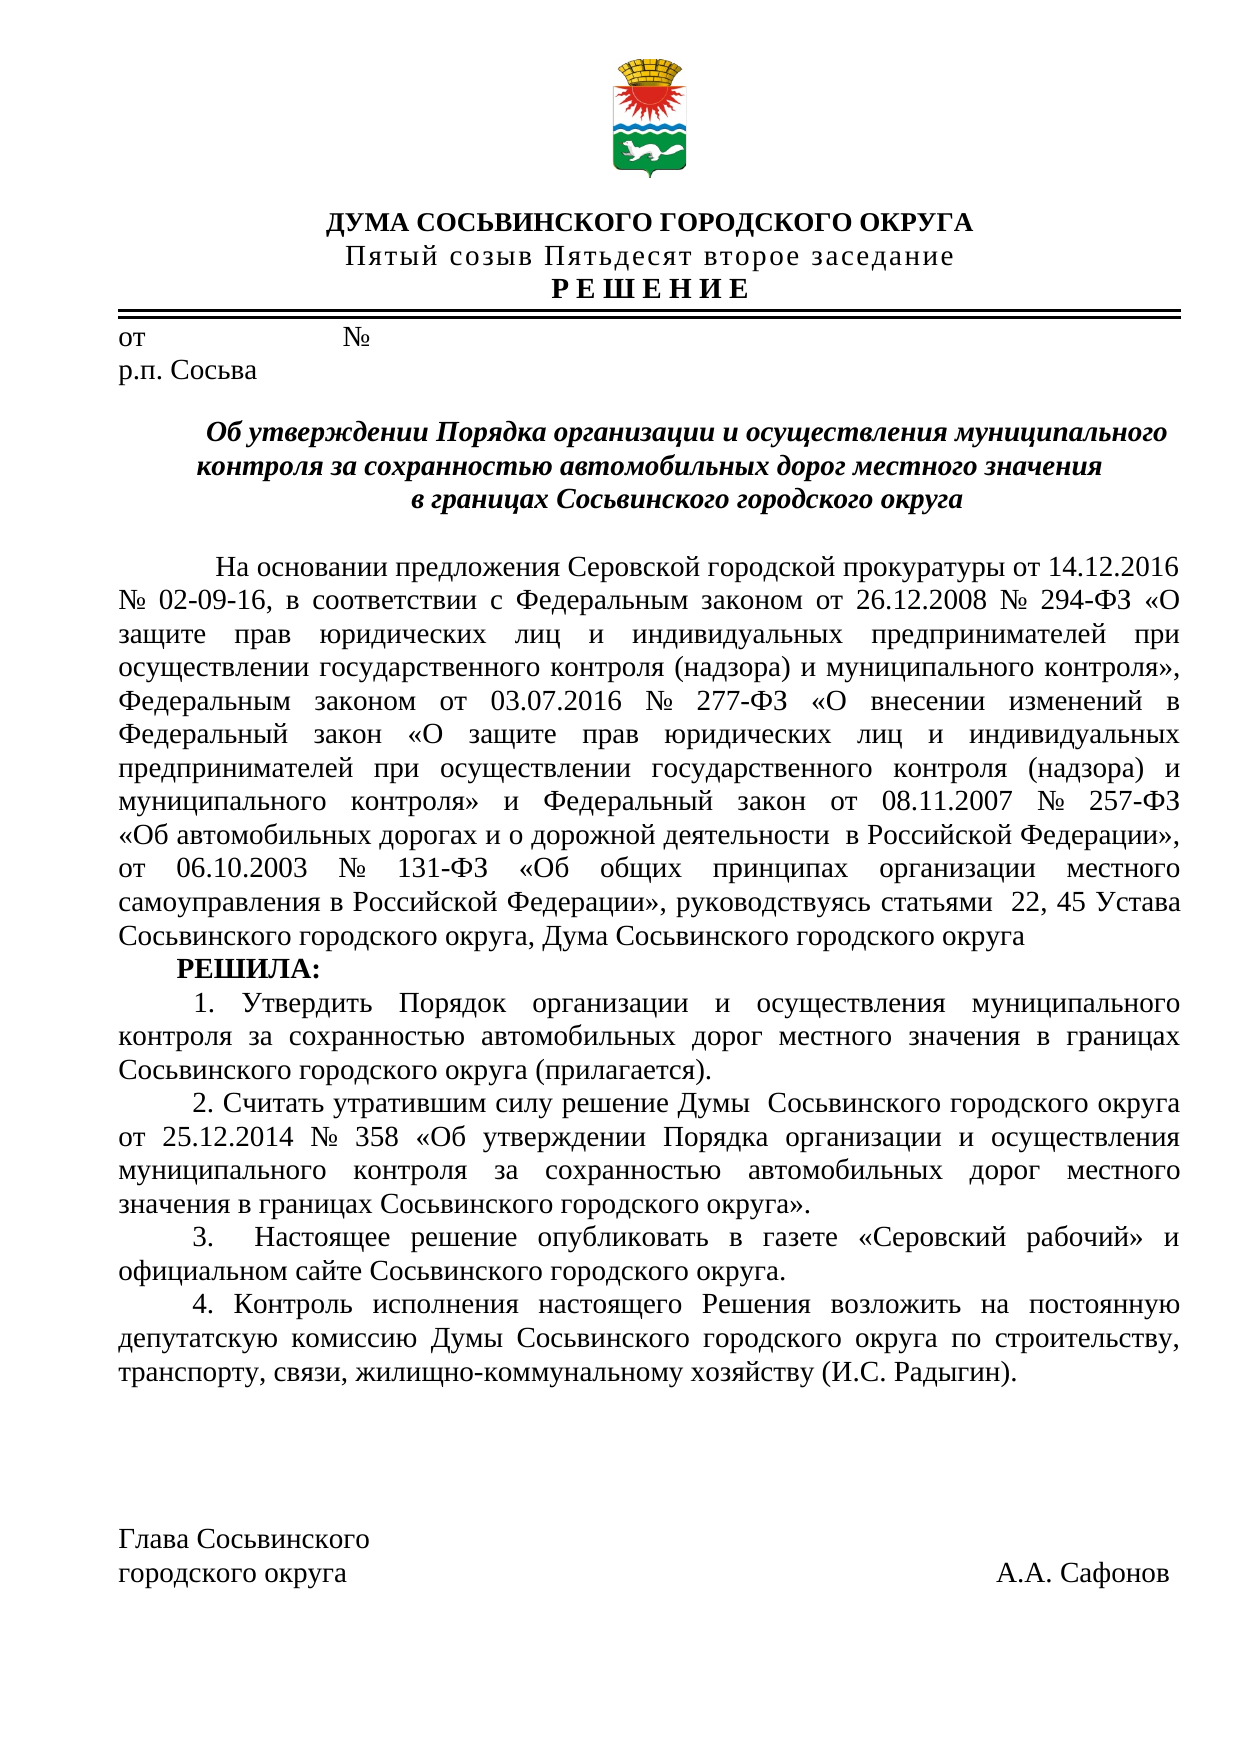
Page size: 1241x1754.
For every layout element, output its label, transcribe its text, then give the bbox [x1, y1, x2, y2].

text р.п. Сосьва [118, 352, 1181, 386]
title На основании предложения Серовской городской прокуратуры от 14.12.2016 № 02-09-16, в соответствии с Федеральным законом от 26.12.2008 № 294-ФЗ «О защите прав юридических лиц и индивидуальных предпринимателей при осуществлении государственного контроля (надзора) и муниципального контроля», Федеральным законом от 03.07.2016 № 277-ФЗ «О внесении изменений в Федеральный закон «О защите прав юридических лиц и индивидуальных предпринимателей при осуществлении государственного контроля (надзора) и муниципального контроля» и Федеральный закон от 08.11.2007 № 257-ФЗ «Об автомобильных дорогах и о дорожной деятельности в Российской Федерации», от 06.10.2003 № 131-ФЗ «Об общих принципах организации местного самоуправления в Российской Федерации», руководствуясь статьями 22, 45 Устава Сосьвинского городского округа, Дума Сосьвинского городского округа [118, 549, 1181, 951]
text 2. Считать утратившим силу решение Думы Сосьвинского городского округа от 25.12.2014 № 358 «Об утверждении Порядка организации и осуществления муниципального контроля за сохранностью автомобильных дорог местного значения в границах Сосьвинского городского округа». [118, 1085, 1181, 1219]
text Р Е Ш Е Н И Е [118, 271, 1181, 305]
text Пятый созыв Пятьдесят второе заседание [118, 238, 1181, 271]
text Глава Сосьвинского [118, 1521, 1181, 1555]
picture [612, 59, 687, 178]
text ДУМА СОСЬВИНСКОГО ГОРОДСКОГО ОКРУГА [118, 207, 1181, 238]
text от № [118, 319, 1181, 352]
title РЕШИЛА: [118, 951, 1181, 985]
text 4. Контроль исполнения настоящего Решения возложить на постоянную депутатскую комиссию Думы Сосьвинского городского округа по строительству, транспорту, связи, жилищно-коммунальному хозяйству (И.С. Радыгин). [118, 1287, 1181, 1387]
text городского округа А.А. Сафонов [118, 1555, 1181, 1588]
text Об утверждении Порядка организации и осуществления муниципального контроля за сохранностью автомобильных дорог местного значения [118, 414, 1181, 482]
text 3. Настоящее решение опубликовать в газете «Серовский рабочий» и официальном сайте Сосьвинского городского округа. [118, 1219, 1181, 1287]
text 1. Утвердить Порядок организации и осуществления муниципального контроля за сохранностью автомобильных дорог местного значения в границах Сосьвинского городского округа (прилагается). [118, 985, 1181, 1085]
text в границах Сосьвинского городского округа [118, 482, 1181, 515]
